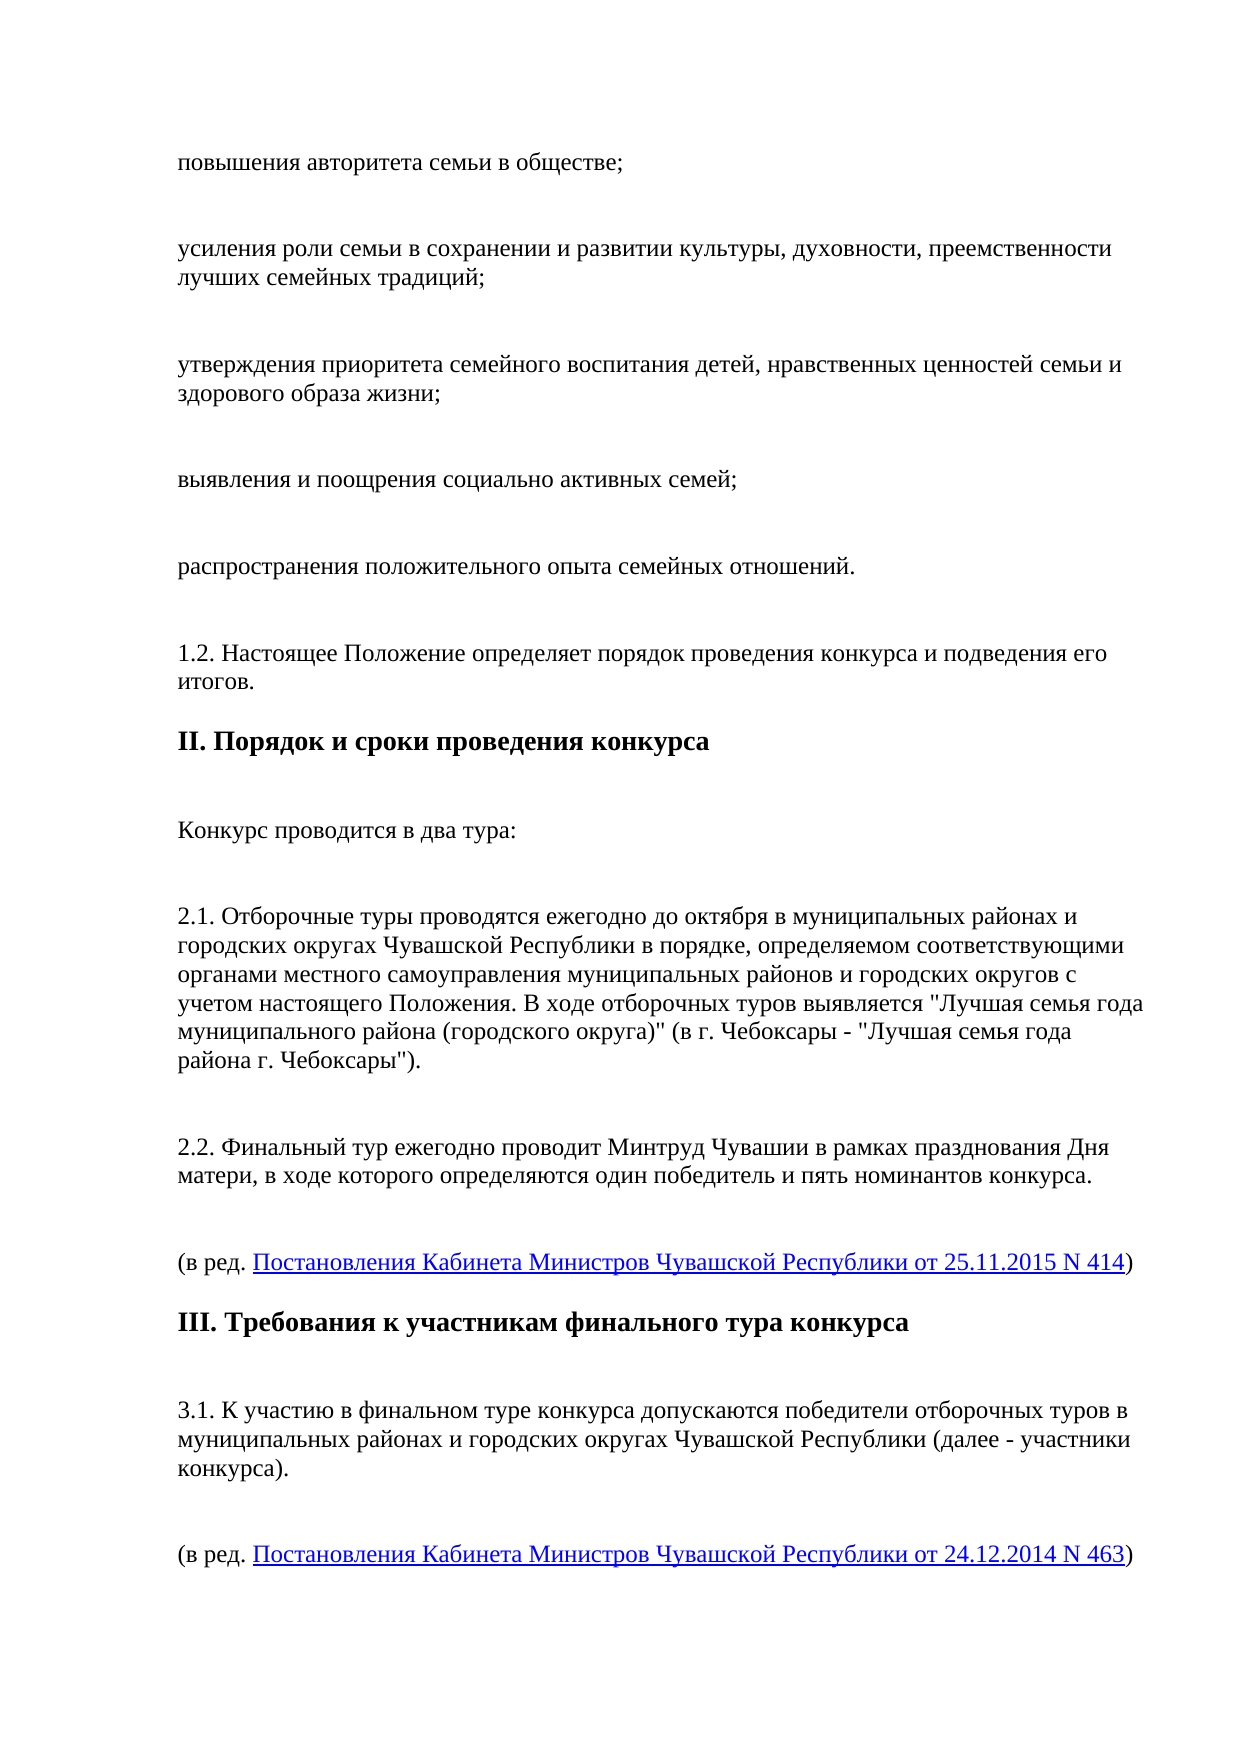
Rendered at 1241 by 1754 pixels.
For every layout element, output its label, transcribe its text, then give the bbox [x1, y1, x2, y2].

text 2.2. Финальный тур ежегодно проводит Минтруд Чувашии в рамках празднования Дня матери, в ходе которого определяются один победитель и пять номинантов конкурса. [177, 1103, 1152, 1189]
text повышения авторитета семьи в обществе; [177, 118, 1152, 176]
text (в ред. Постановления Кабинета Министров Чувашской Республики от 24.12.2014 N 463) [177, 1511, 1152, 1568]
text Конкурс проводится в два тура: [177, 786, 1152, 843]
text 3.1. К участию в финальном туре конкурса допускаются победители отборочных туров в муниципальных районах и городских округах Чувашской Республики (далее - участники конкурса). [177, 1367, 1152, 1482]
text усиления роли семьи в сохранении и развитии культуры, духовности, преемственности лучших семейных традиций; [177, 205, 1152, 291]
text выявления и поощрения социально активных семей; [177, 436, 1152, 493]
text распространения положительного опыта семейных отношений. [177, 522, 1152, 580]
text III. Требования к участникам финального тура конкурса [177, 1305, 1152, 1337]
text II. Порядок и сроки проведения конкурса [177, 724, 1152, 757]
text 2.1. Отборочные туры проводятся ежегодно до октября в муниципальных районах и городских округах Чувашской Республики в порядке, определяемом соответствующими органами местного самоуправления муниципальных районов и городских округов с учетом настоящего Положения. В ходе отборочных туров выявляется "Лучшая семья года муниципального района (городского округа)" (в г. Чебоксары - "Лучшая семья года района г. Чебоксары"). [177, 873, 1152, 1074]
text (в ред. Постановления Кабинета Министров Чувашской Республики от 25.11.2015 N 414) [177, 1218, 1152, 1276]
text утверждения приоритета семейного воспитания детей, нравственных ценностей семьи и здорового образа жизни; [177, 320, 1152, 406]
text 1.2. Настоящее Положение определяет порядок проведения конкурса и подведения его итогов. [177, 609, 1152, 695]
